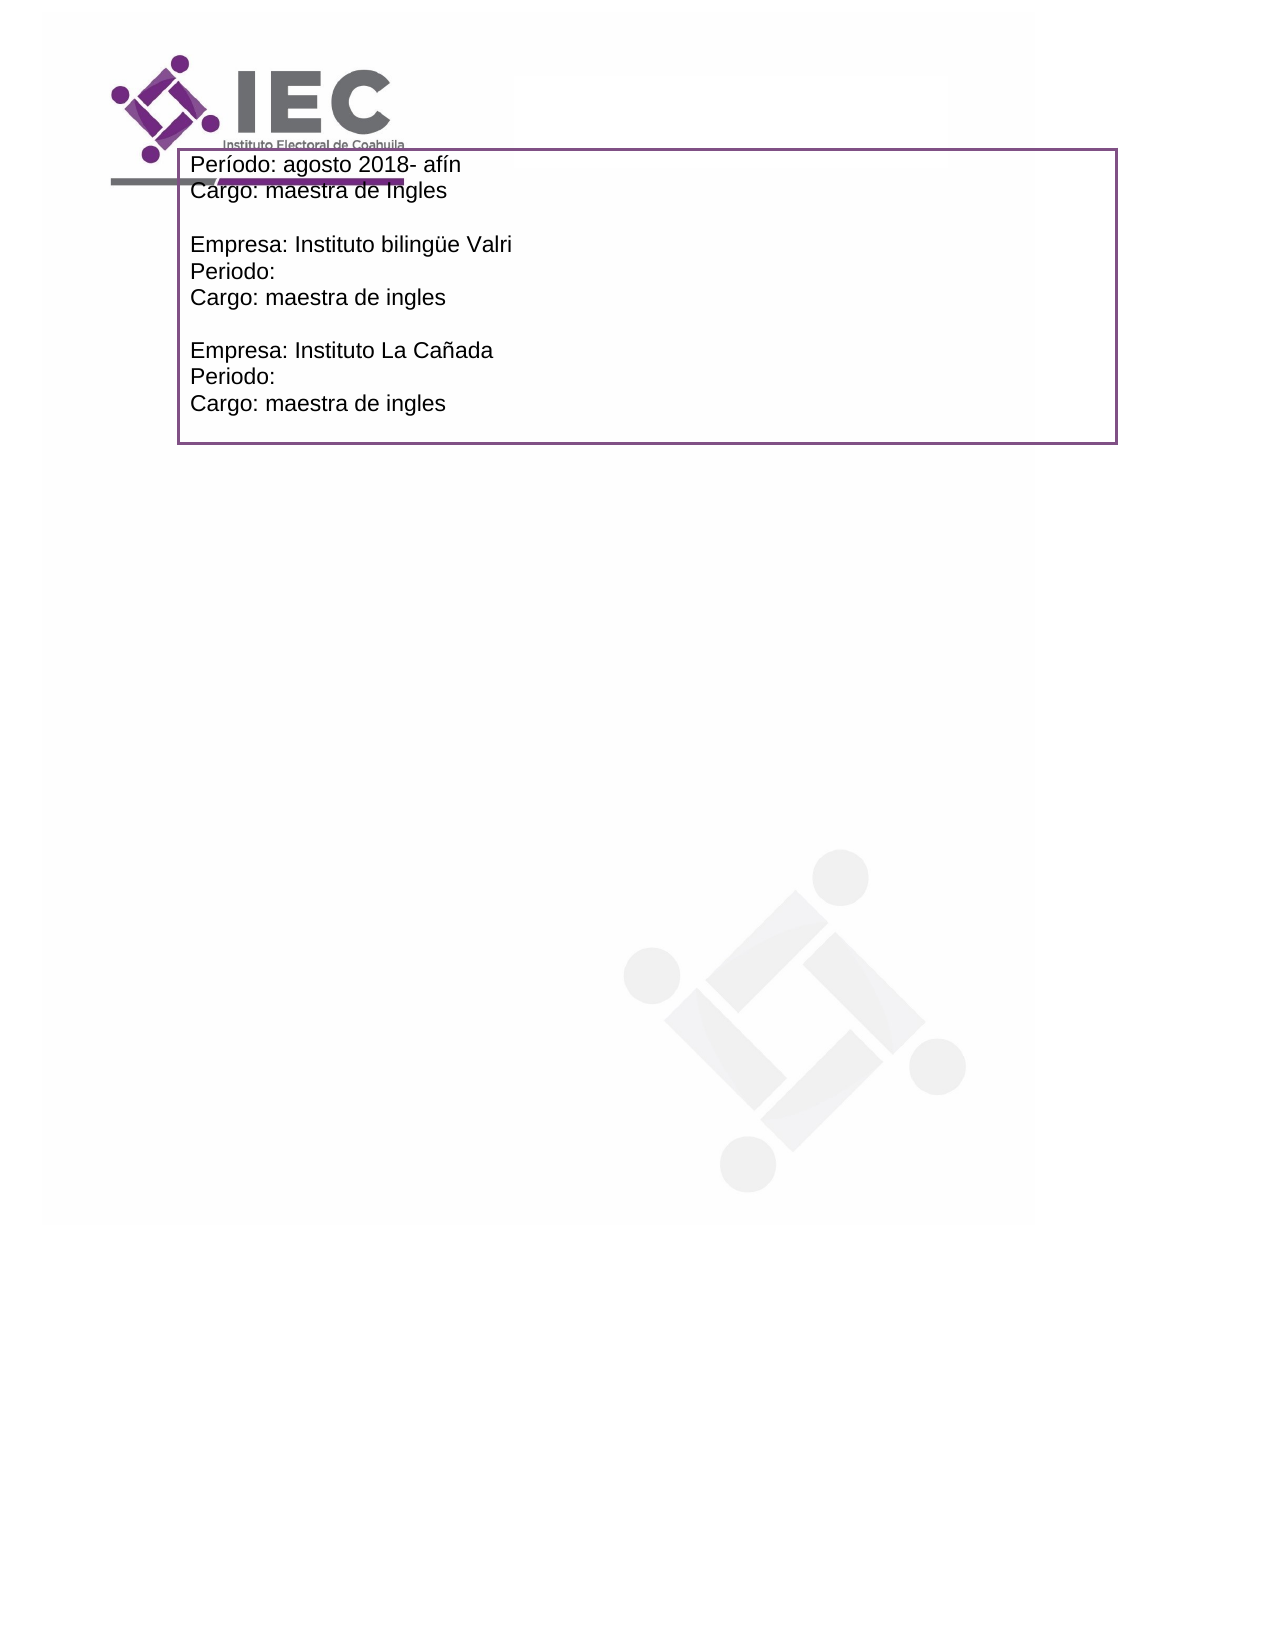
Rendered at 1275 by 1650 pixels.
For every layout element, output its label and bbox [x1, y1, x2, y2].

table_header [180, 151, 1115, 442]
picture [42, 12, 1035, 1225]
